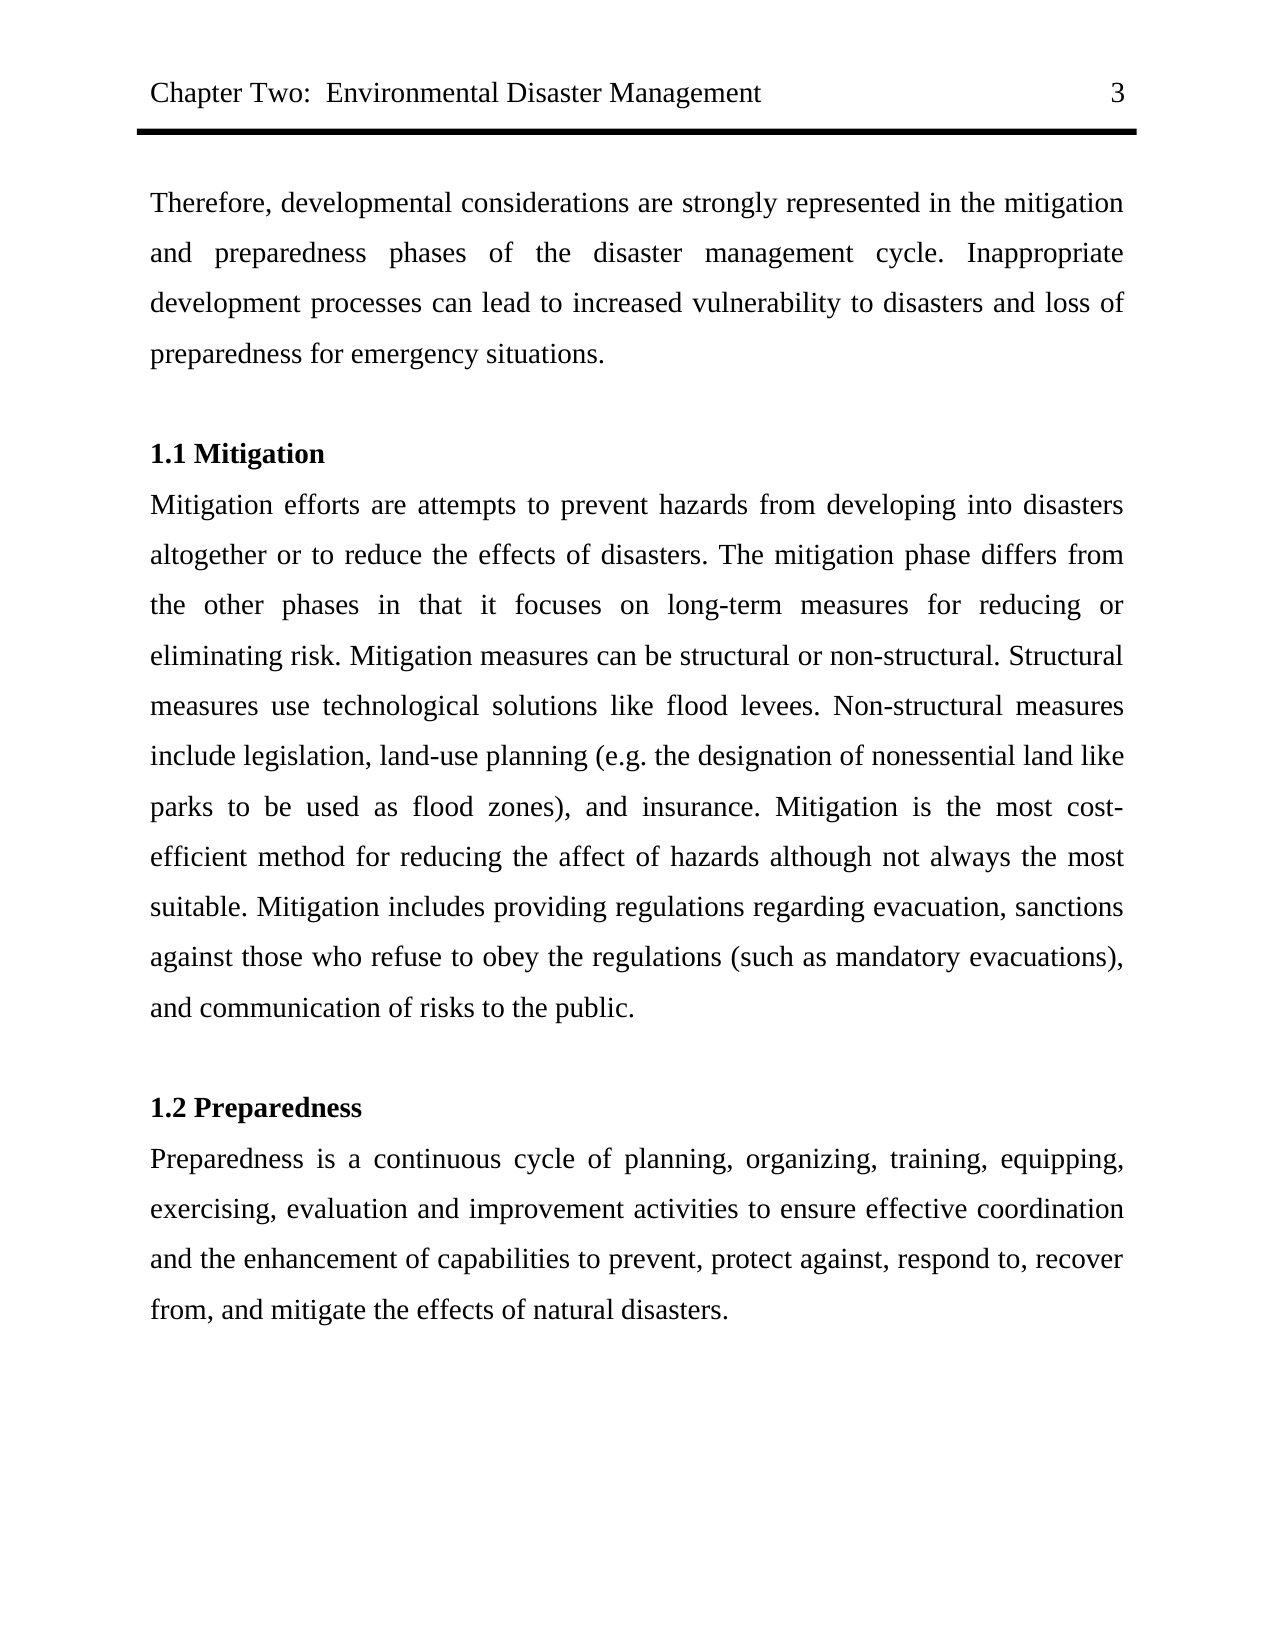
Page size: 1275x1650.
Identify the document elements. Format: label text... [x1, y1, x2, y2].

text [150, 185, 1125, 369]
text Mitigation efforts are attempts to prevent hazards from developing into disasters altogether or to reduce the effects of disasters. The mitigation phase differs from the other phases in that it focuses on long-term measures for reducing or eliminating risk. Mitigation measures can be structural or non-structural. Structural measures use technological solutions like flood levees. Non-structural measures include legislation, land-use planning (e.g. the designation of nonessential land like parks to be used as flood zones), and insurance. Mitigation is the most cost-efficient method for reducing the affect of hazards although not always the most suitable. Mitigation includes providing regulations regarding evacuation, sanctions against those who refuse to obey the regulations (such as mandatory evacuations), and communication of risks to the public. [150, 487, 1125, 1023]
text 1.1 Mitigation [150, 436, 1125, 470]
text Preparedness is a continuous cycle of planning, organizing, training, equipping, exercising, evaluation and improvement activities to ensure effective coordination and the enhancement of capabilities to prevent, protect against, respond to, recover from, and mitigate the effects of natural disasters. [150, 1141, 1125, 1325]
text 1.2 Preparedness [150, 1091, 1125, 1124]
